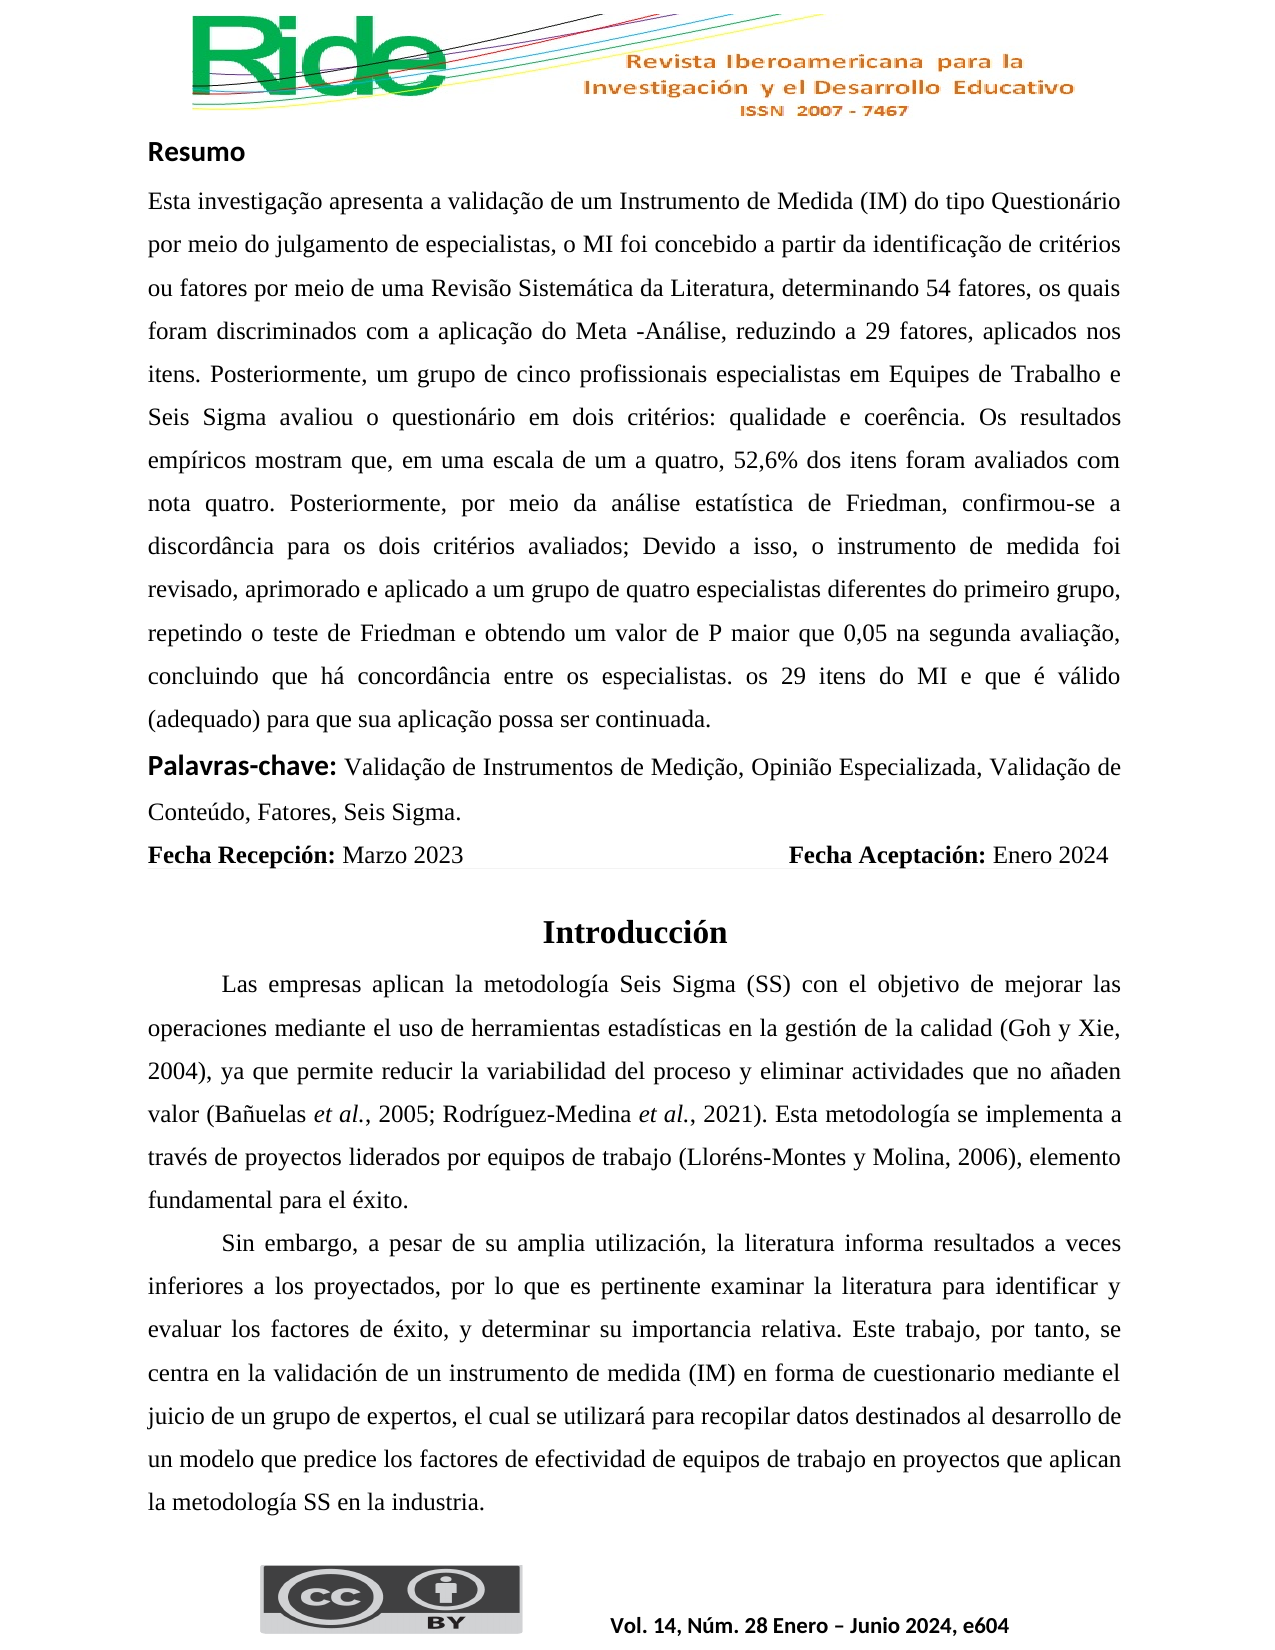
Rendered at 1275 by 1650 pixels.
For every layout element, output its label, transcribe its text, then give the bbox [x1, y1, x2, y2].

picture [192, 14, 1078, 119]
text Las empresas aplican la metodología Seis Sigma (SS) con el objetivo de mejorar las operaciones mediante el uso de herramientas estadísticas en la gestión de la calidad (Goh y Xie, 2004), ya que permite reducir la variabilidad del proceso y eliminar actividades que no añaden valor (Bañuelas et al., 2005; Rodríguez-Medina et al., 2021). Esta metodología se implementa a través de proyectos liderados por equipos de trabajo (Lloréns-Montes y Molina, 2006), elemento fundamental para el éxito. [148, 969, 1122, 1214]
text Fecha Recepción: Marzo 2023 Fecha Aceptación: Enero 2024 [148, 840, 1122, 869]
text Palavras-chave: Validação de Instrumentos de Medição, Opinião Especializada, Validação de Conteúdo, Fatores, Seis Sigma. [148, 747, 1122, 826]
text Sin embargo, a pesar de su amplia utilización, la literatura informa resultados a veces inferiores a los proyectados, por lo que es pertinente examinar la literatura para identificar y evaluar los factores de éxito, y determinar su importancia relativa. Este trabajo, por tanto, se centra en la validación de un instrumento de medida (IM) en forma de cuestionario mediante el juicio de un grupo de expertos, el cual se utilizará para recopilar datos destinados al desarrollo de un modelo que predice los factores de efectividad de equipos de trabajo en proyectos que aplican la metodología SS en la industria. [148, 1228, 1122, 1516]
picture [260, 1565, 523, 1634]
text Introducción [148, 912, 1122, 950]
text Resumo [148, 133, 1122, 168]
text Esta investigação apresenta a validação de um Instrumento de Medida (IM) do tipo Questionário por meio do julgamento de especialistas, o MI foi concebido a partir da identificação de critérios ou fatores por meio de uma Revisão Sistemática da Literatura, determinando 54 fatores, os quais foram discriminados com a aplicação do Meta -Análise, reduzindo a 29 fatores, aplicados nos itens. Posteriormente, um grupo de cinco profissionais especialistas em Equipes de Trabalho e Seis Sigma avaliou o questionário em dois critérios: qualidade e coerência. Os resultados empíricos mostram que, em uma escala de um a quatro, 52,6% dos itens foram avaliados com nota quatro. Posteriormente, por meio da análise estatística de Friedman, confirmou-se a discordância para os dois critérios avaliados; Devido a isso, o instrumento de medida foi revisado, aprimorado e aplicado a um grupo de quatro especialistas diferentes do primeiro grupo, repetindo o teste de Friedman e obtendo um valor de P maior que 0,05 na segunda avaliação, concluindo que há concordância entre os especialistas. os 29 itens do MI e que é válido (adequado) para que sua aplicação possa ser continuada. [148, 186, 1122, 733]
